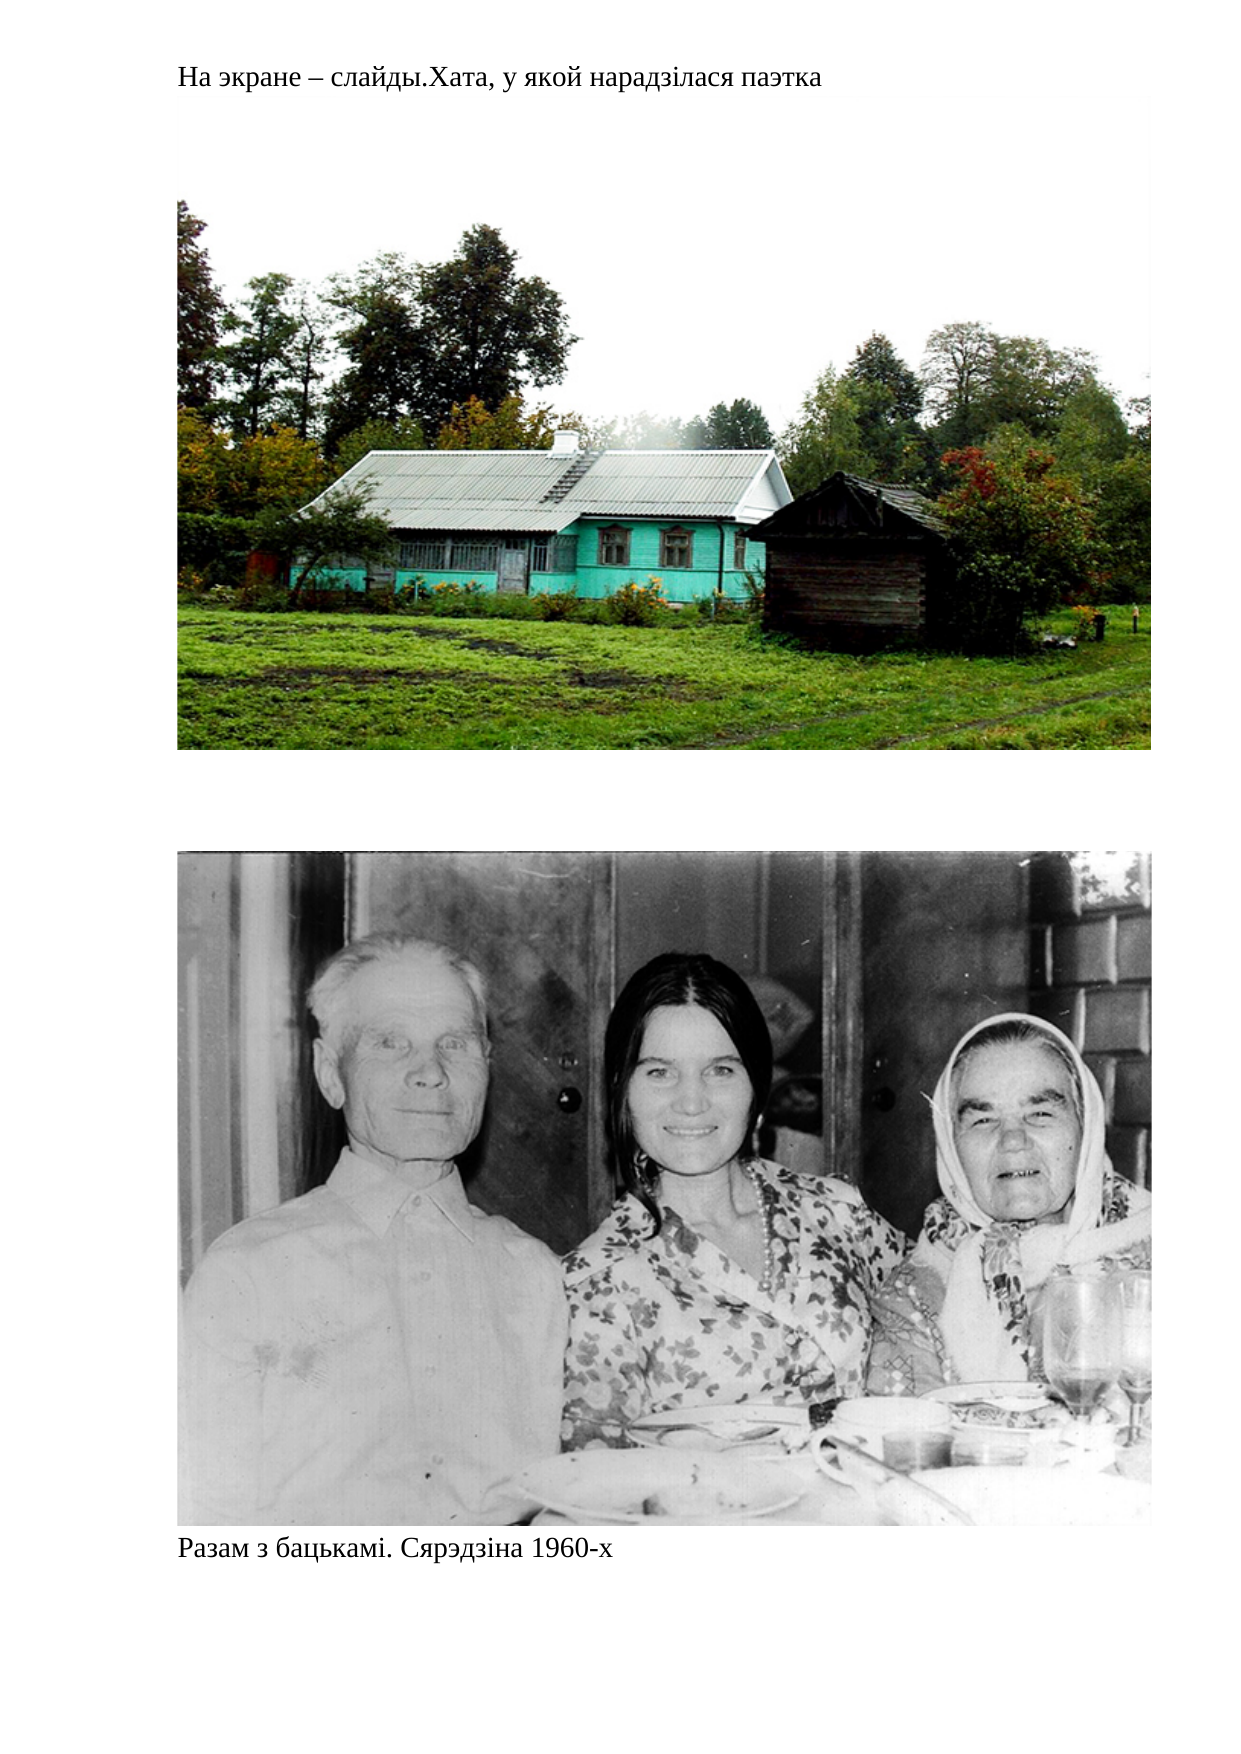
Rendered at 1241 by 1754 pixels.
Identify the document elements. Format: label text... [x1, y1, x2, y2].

text На экране – слайды.Хата, у якой нарадзілася паэткаРазам з бацькамі. Сярэдзіна 1960-х [177, 1526, 1152, 1564]
picture [177, 96, 1151, 750]
picture [177, 851, 1152, 1526]
